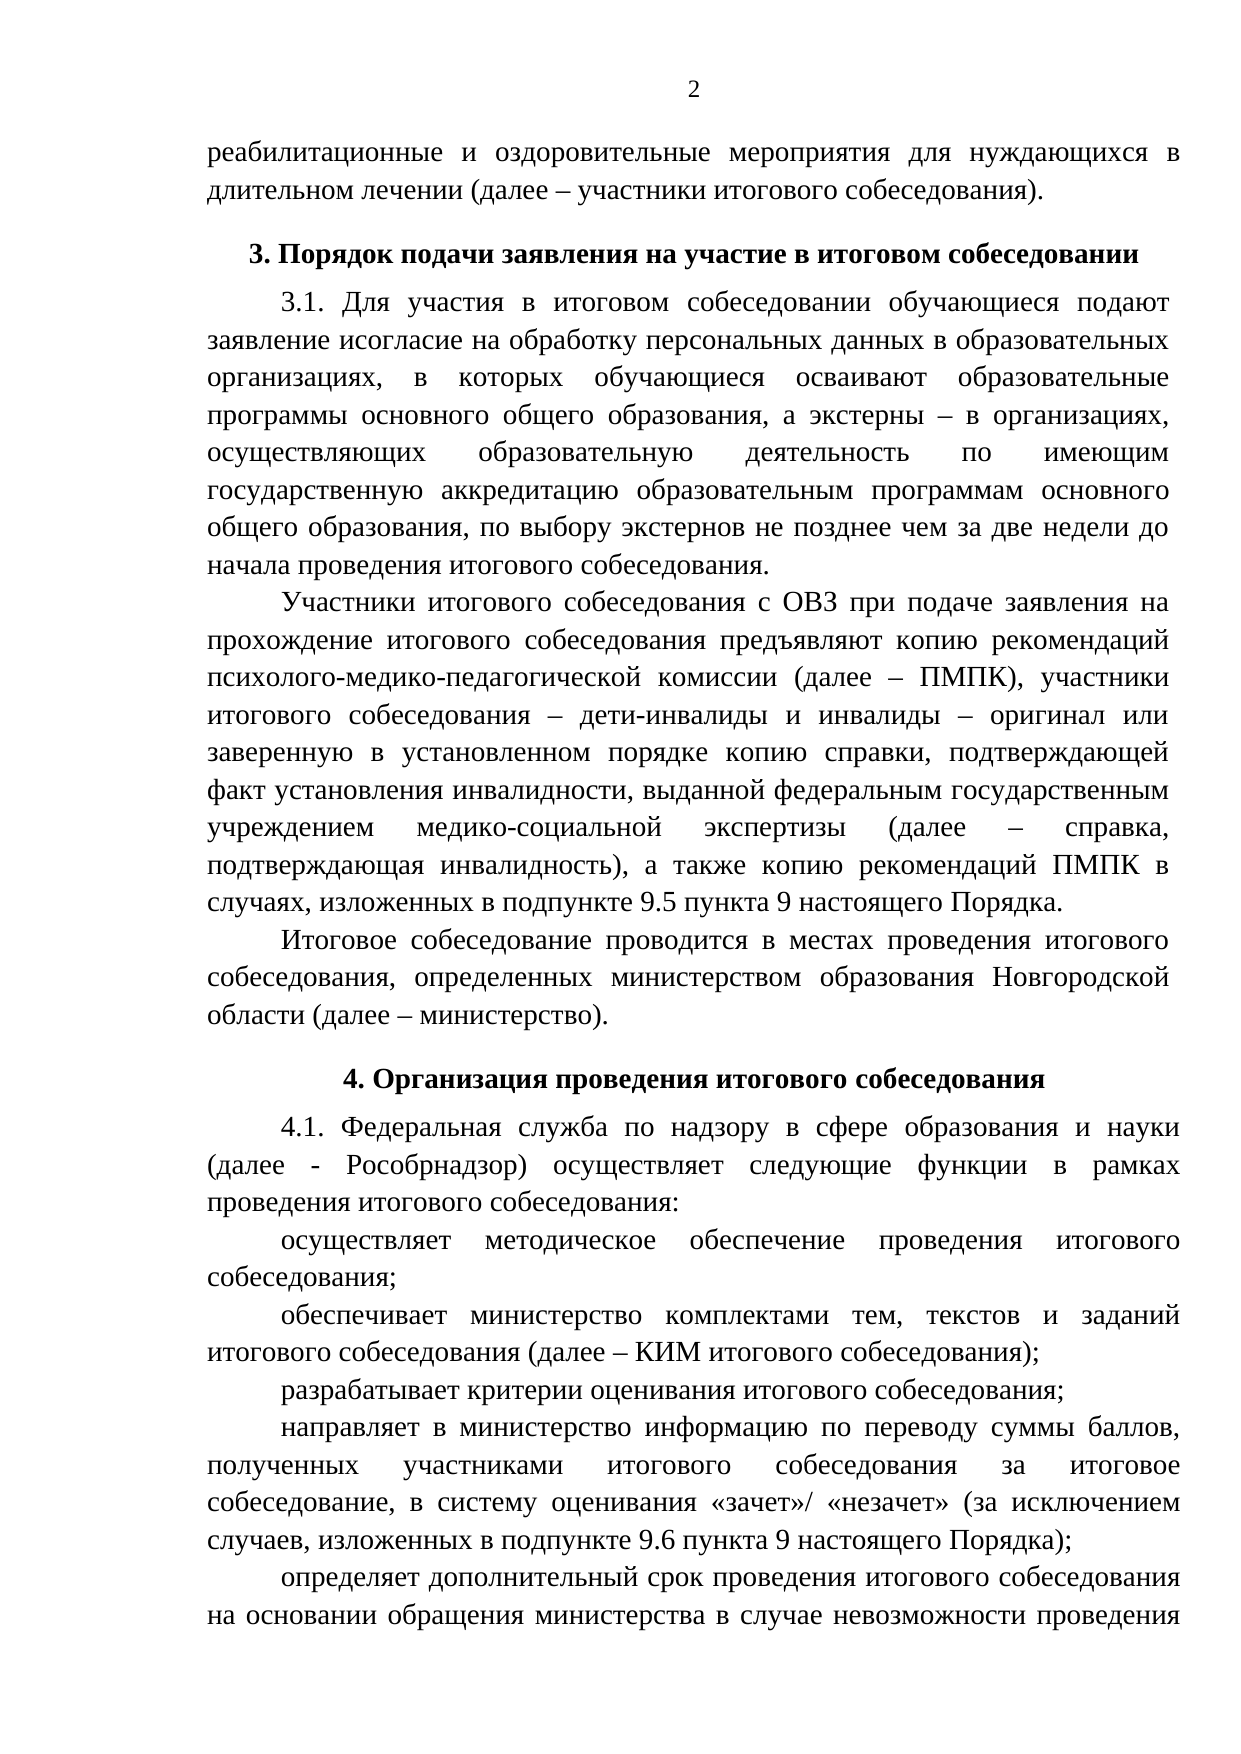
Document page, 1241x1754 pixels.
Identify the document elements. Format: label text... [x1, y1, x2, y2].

list Итоговое собеседование проводится в местах проведения итогового собеседования, определенных министерством образования Новгородской области (далее – министерство). [207, 918, 1170, 1031]
list разрабатывает критерии оценивания итогового собеседования; [207, 1368, 1181, 1406]
list осуществляет методическое обеспечение проведения итогового собеседования; [207, 1218, 1181, 1293]
list обеспечивает министерство комплектами тем, текстов и заданий итогового собеседования (далее – КИМ итогового собеседования); [207, 1293, 1181, 1368]
subtitle 3. Порядок подачи заявления на участие в итоговом собеседовании [207, 243, 1181, 268]
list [207, 1556, 1181, 1631]
list 3.1. Для участия в итоговом собеседовании обучающиеся подают заявление исогласие на обработку персональных данных в образовательных организациях, в которых обучающиеся осваивают образовательные программы основного общего образования, а экстерны – в организациях, осуществляющих образовательную деятельность по имеющим государственную аккредитацию образовательным программам основного общего образования, по выбору экстернов не позднее чем за две недели до начала проведения итогового собеседования. [207, 281, 1170, 581]
list Участники итогового собеседования с ОВЗ при подаче заявления на прохождение итогового собеседования предъявляют копию рекомендаций психолого-медико-педагогической комиссии (далее – ПМПК), участники итогового собеседования – дети-инвалиды и инвалиды – оригинал или заверенную в установленном порядке копию справки, подтверждающей факт установления инвалидности, выданной федеральным государственным учреждением медико-социальной экспертизы (далее – справка, подтверждающая инвалидность), а также копию рекомендаций ПМПК в случаях, изложенных в подпункте 9.5 пункта 9 настоящего Порядка. [207, 581, 1170, 918]
list 4.1. Федеральная служба по надзору в сфере образования и науки (далее - Рособрнадзор) осуществляет следующие функции в рамках проведения итогового собеседования: [207, 1106, 1181, 1218]
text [207, 131, 1181, 206]
text 4. Организация проведения итогового собеседования [207, 1068, 1181, 1093]
list направляет в министерство информацию по переводу суммы баллов, полученных участниками итогового собеседования за итоговое собеседование, в систему оценивания «зачет»/ «незачет» (за исключением случаев, изложенных в подпункте 9.6 пункта 9 настоящего Порядка); [207, 1406, 1181, 1556]
